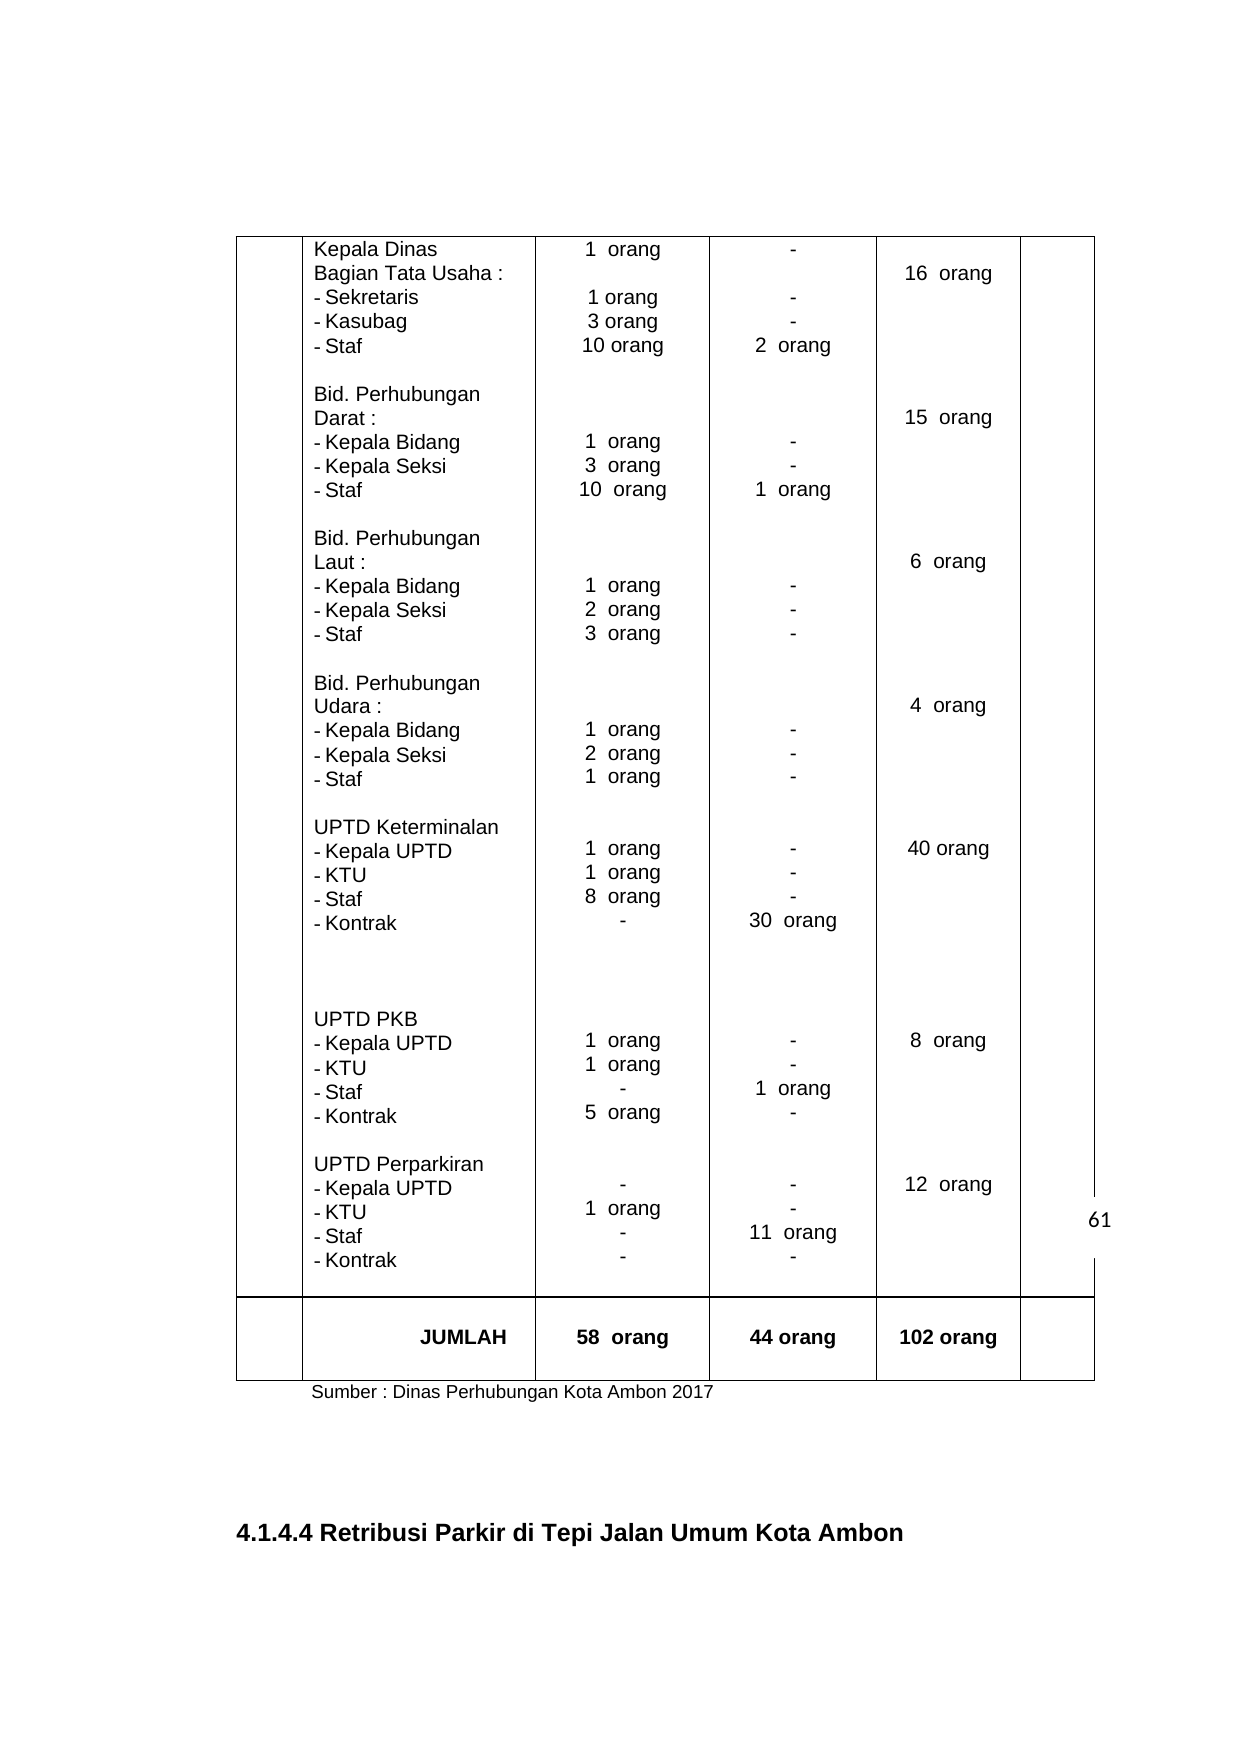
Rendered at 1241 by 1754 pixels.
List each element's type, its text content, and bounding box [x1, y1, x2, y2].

table_cell JUMLAH [303, 1298, 535, 1380]
table_cell 102 orang [877, 1298, 1020, 1380]
table_cell [237, 1298, 302, 1380]
table_cell 1 orang 1 orang 3 orang 10 orang 1 orang 3 orang 10 orang 1 orang 2 orang 3 orang 1 orang 2 orang 1 orang 1 orang 1 orang 8 orang - 1 orang 1 orang - 5 orang - 1 orang - - [536, 237, 709, 1296]
text 4.1.4.4 Retribusi Parkir di Tepi Jalan Umum Kota Ambon [236, 1518, 1063, 1547]
table_cell 16 orang 15 orang 6 orang 4 orang 40 orang 8 orang 12 orang [877, 237, 1020, 1296]
table_cell [1021, 1298, 1094, 1380]
table_cell 44 orang [710, 1298, 876, 1380]
text Sumber : Dinas Perhubungan Kota Ambon 2017 [236, 1381, 1063, 1403]
table_cell - - - 2 orang - - 1 orang - - - - - - - - - 30 orang - - 1 orang - - - 11 orang - [710, 237, 876, 1296]
table_cell [1021, 237, 1094, 1296]
table_cell Kepala Dinas Bagian Tata Usaha : Sekretaris Kasubag Staf Bid. Perhubungan Darat : Kepala Bidang Kepala Seksi Staf Bid. Perhubungan Laut : Kepala Bidang Kepala Seksi Staf Bid. Perhubungan Udara : Kepala Bidang Kepala Seksi Staf UPTD Keterminalan Kepala UPTD KTU Staf Kontrak UPTD PKB Kepala UPTD KTU Staf Kontrak UPTD Perparkiran Kepala UPTD KTU Staf Kontrak [303, 237, 535, 1296]
table_cell [237, 237, 302, 1296]
table_cell 58 orang [536, 1298, 709, 1380]
